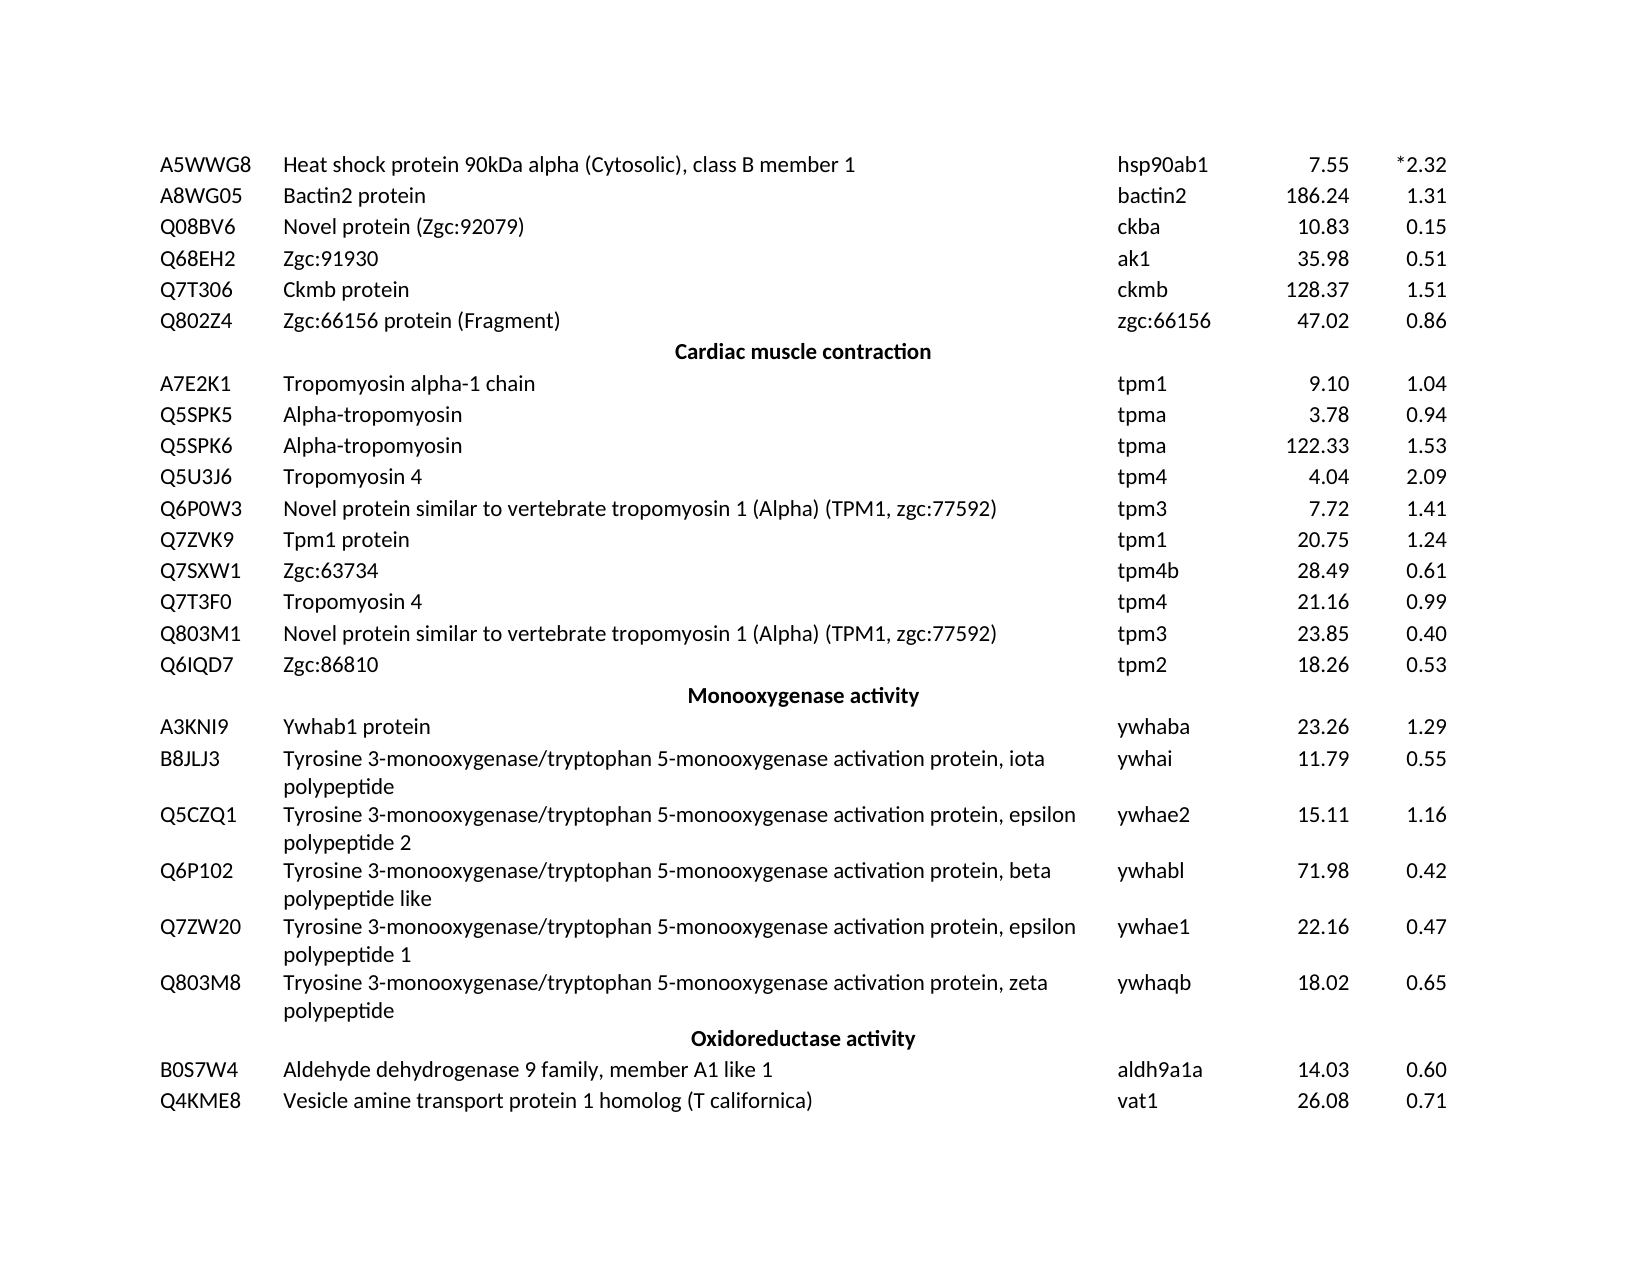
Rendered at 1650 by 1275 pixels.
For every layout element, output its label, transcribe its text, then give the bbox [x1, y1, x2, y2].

table_cell 1.41 [1360, 494, 1458, 525]
table_cell ywhaqb [1106, 968, 1243, 1024]
table_cell 0.61 [1360, 556, 1458, 587]
table_cell ckba [1106, 213, 1243, 244]
table_cell tpm4 [1106, 462, 1243, 494]
table_cell 1.04 [1360, 369, 1458, 400]
table_cell Alpha-tropomyosin [272, 431, 1106, 462]
table_cell Zgc:91930 [272, 244, 1106, 275]
table_cell tpm3 [1106, 619, 1243, 650]
table_cell A7E2K1 [149, 369, 272, 400]
table_cell Tpm1 protein [272, 525, 1106, 556]
table_cell B8JLJ3 [149, 744, 272, 800]
table_cell 0.65 [1360, 968, 1458, 1024]
table_cell Q803M1 [149, 619, 272, 650]
table_cell Oxidoreductase activity [149, 1024, 1458, 1055]
table_cell 1.51 [1360, 275, 1458, 306]
table_cell Zgc:66156 protein (Fragment) [272, 306, 1106, 337]
table_cell 1.29 [1360, 713, 1458, 744]
table_cell zgc:66156 [1106, 306, 1243, 337]
table_cell Q6P102 [149, 856, 272, 912]
table_cell 0.99 [1360, 588, 1458, 619]
table_cell Q802Z4 [149, 306, 272, 337]
table_cell Q5U3J6 [149, 462, 272, 494]
table_cell Vesicle amine transport protein 1 homolog (T californica) [272, 1086, 1106, 1118]
table_cell 26.08 [1244, 1086, 1360, 1118]
table_cell Q5SPK6 [149, 431, 272, 462]
table_cell ak1 [1106, 244, 1243, 275]
table_cell 1.24 [1360, 525, 1458, 556]
table_cell Q5SPK5 [149, 400, 272, 431]
table_cell Q4KME8 [149, 1086, 272, 1118]
table_cell A3KNI9 [149, 713, 272, 744]
table_cell Q68EH2 [149, 244, 272, 275]
table_cell 20.75 [1244, 525, 1360, 556]
table_cell 28.49 [1244, 556, 1360, 587]
table_cell 14.03 [1244, 1055, 1360, 1086]
table_cell 22.16 [1244, 912, 1360, 968]
table_cell Tryosine 3-monooxygenase/tryptophan 5-monooxygenase activation protein, zeta polypeptide [272, 968, 1106, 1024]
table_cell Monooxygenase activity [149, 681, 1458, 712]
table_cell Heat shock protein 90kDa alpha (Cytosolic), class B member 1 [272, 150, 1106, 181]
table_cell tpm2 [1106, 650, 1243, 681]
table_cell 0.15 [1360, 213, 1458, 244]
table_cell Tyrosine 3-monooxygenase/tryptophan 5-monooxygenase activation protein, iota polypeptide [272, 744, 1106, 800]
table_cell 0.40 [1360, 619, 1458, 650]
table_cell 0.86 [1360, 306, 1458, 337]
table_cell 21.16 [1244, 588, 1360, 619]
table_cell tpma [1106, 431, 1243, 462]
table_cell Ywhab1 protein [272, 713, 1106, 744]
table_cell 1.31 [1360, 181, 1458, 212]
table_cell 11.79 [1244, 744, 1360, 800]
table_cell ywhai [1106, 744, 1243, 800]
table_cell 18.26 [1244, 650, 1360, 681]
table_cell ywhae1 [1106, 912, 1243, 968]
table_cell Q6IQD7 [149, 650, 272, 681]
table_cell Q5CZQ1 [149, 800, 272, 856]
table_cell 35.98 [1244, 244, 1360, 275]
table_cell 18.02 [1244, 968, 1360, 1024]
table_cell 0.94 [1360, 400, 1458, 431]
table_cell Alpha-tropomyosin [272, 400, 1106, 431]
table_cell Q08BV6 [149, 213, 272, 244]
table_cell Zgc:63734 [272, 556, 1106, 587]
table_cell 47.02 [1244, 306, 1360, 337]
table_cell 3.78 [1244, 400, 1360, 431]
table_cell 0.55 [1360, 744, 1458, 800]
table_cell Tropomyosin 4 [272, 462, 1106, 494]
table_cell B0S7W4 [149, 1055, 272, 1086]
table_cell Tyrosine 3-monooxygenase/tryptophan 5-monooxygenase activation protein, beta polypeptide like [272, 856, 1106, 912]
table_cell Novel protein similar to vertebrate tropomyosin 1 (Alpha) (TPM1, zgc:77592) [272, 494, 1106, 525]
table_cell Tropomyosin 4 [272, 588, 1106, 619]
table_cell Q7ZVK9 [149, 525, 272, 556]
table_cell 0.53 [1360, 650, 1458, 681]
table_cell Bactin2 protein [272, 181, 1106, 212]
table_cell 1.53 [1360, 431, 1458, 462]
table_cell 23.85 [1244, 619, 1360, 650]
table_cell Zgc:86810 [272, 650, 1106, 681]
table_cell 15.11 [1244, 800, 1360, 856]
table_cell 2.09 [1360, 462, 1458, 494]
table_cell Aldehyde dehydrogenase 9 family, member A1 like 1 [272, 1055, 1106, 1086]
table_cell 122.33 [1244, 431, 1360, 462]
table_cell 9.10 [1244, 369, 1360, 400]
table_cell 23.26 [1244, 713, 1360, 744]
table_cell ckmb [1106, 275, 1243, 306]
table_cell Ckmb protein [272, 275, 1106, 306]
table_cell 10.83 [1244, 213, 1360, 244]
table_cell ywhae2 [1106, 800, 1243, 856]
table_cell *2.32 [1360, 150, 1458, 181]
table_cell bactin2 [1106, 181, 1243, 212]
table_cell Q7SXW1 [149, 556, 272, 587]
table_cell Tyrosine 3-monooxygenase/tryptophan 5-monooxygenase activation protein, epsilon polypeptide 1 [272, 912, 1106, 968]
table_cell A5WWG8 [149, 150, 272, 181]
table_cell Novel protein (Zgc:92079) [272, 213, 1106, 244]
table_cell 7.72 [1244, 494, 1360, 525]
table_cell 71.98 [1244, 856, 1360, 912]
table_cell Tyrosine 3-monooxygenase/tryptophan 5-monooxygenase activation protein, epsilon polypeptide 2 [272, 800, 1106, 856]
table_cell Q7T306 [149, 275, 272, 306]
table_cell 0.71 [1360, 1086, 1458, 1118]
table_cell tpma [1106, 400, 1243, 431]
table_cell 0.42 [1360, 856, 1458, 912]
table_cell Q803M8 [149, 968, 272, 1024]
table_cell ywhabl [1106, 856, 1243, 912]
table_cell 4.04 [1244, 462, 1360, 494]
table_cell Q6P0W3 [149, 494, 272, 525]
table_cell Tropomyosin alpha-1 chain [272, 369, 1106, 400]
table_cell 128.37 [1244, 275, 1360, 306]
table_cell Q7T3F0 [149, 588, 272, 619]
table_cell ywhaba [1106, 713, 1243, 744]
table_cell 0.51 [1360, 244, 1458, 275]
table_cell Cardiac muscle contraction [149, 337, 1458, 369]
table_cell hsp90ab1 [1106, 150, 1243, 181]
table_cell Novel protein similar to vertebrate tropomyosin 1 (Alpha) (TPM1, zgc:77592) [272, 619, 1106, 650]
table_cell tpm3 [1106, 494, 1243, 525]
table_cell 7.55 [1244, 150, 1360, 181]
table_cell Q7ZW20 [149, 912, 272, 968]
table_cell 0.60 [1360, 1055, 1458, 1086]
table_cell 1.16 [1360, 800, 1458, 856]
table_cell 186.24 [1244, 181, 1360, 212]
table_cell tpm4 [1106, 588, 1243, 619]
table_cell aldh9a1a [1106, 1055, 1243, 1086]
table_cell tpm4b [1106, 556, 1243, 587]
table_cell vat1 [1106, 1086, 1243, 1118]
table_cell tpm1 [1106, 369, 1243, 400]
table_cell 0.47 [1360, 912, 1458, 968]
table_cell tpm1 [1106, 525, 1243, 556]
table_cell A8WG05 [149, 181, 272, 212]
